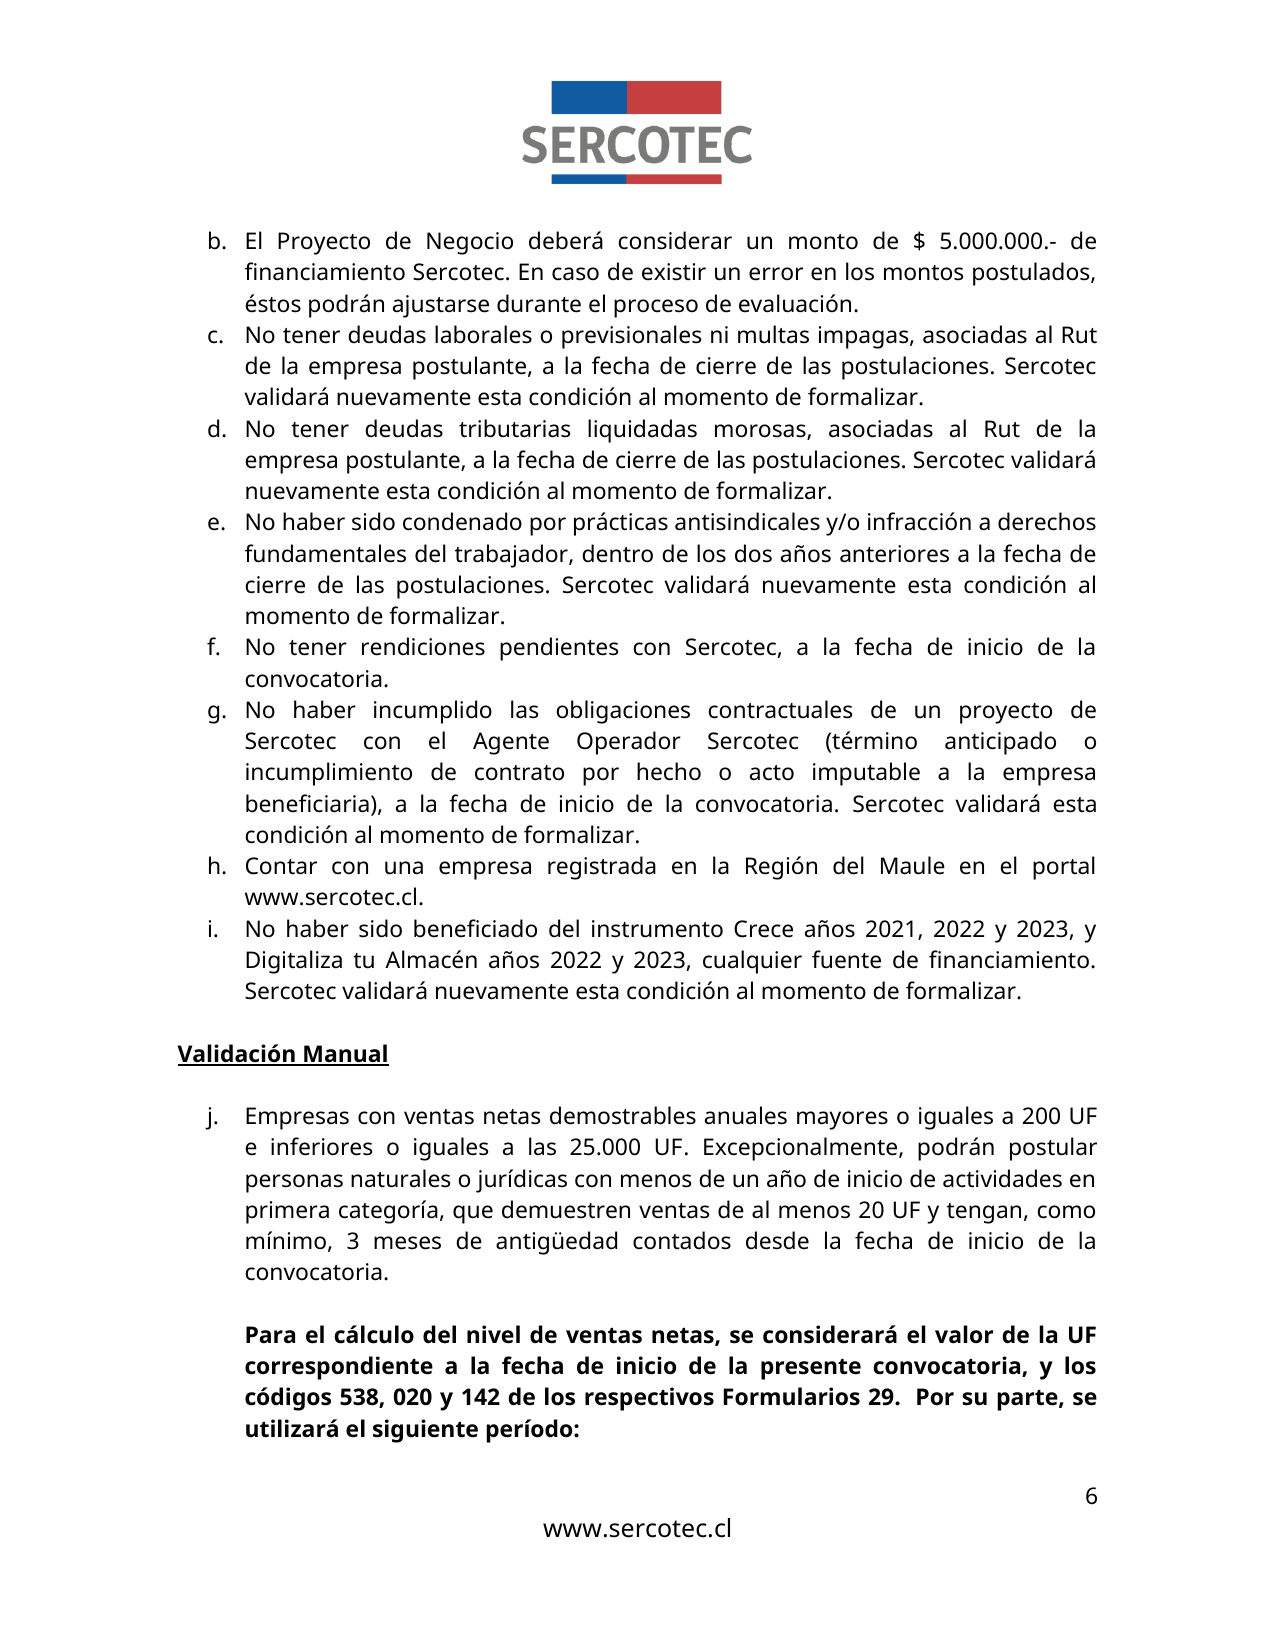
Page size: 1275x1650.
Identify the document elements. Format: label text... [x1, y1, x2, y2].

list No haber incumplido las obligaciones contractuales de un proyecto de Sercotec con el Agente Operador Sercotec (término anticipado o incumplimiento de contrato por hecho o acto imputable a la empresa beneficiaria), a la fecha de inicio de la convocatoria. Sercotec validará esta condición al momento de formalizar. [207, 694, 1098, 850]
text Validación Manual [177, 1037, 1098, 1069]
picture [512, 73, 763, 194]
list Empresas con ventas netas demostrables anuales mayores o iguales a 200 UF e inferiores o iguales a las 25.000 UF. Excepcionalmente, podrán postular personas naturales o jurídicas con menos de un año de inicio de actividades en primera categoría, que demuestren ventas de al menos 20 UF y tengan, como mínimo, 3 meses de antigüedad contados desde la fecha de inicio de la convocatoria. [207, 1100, 1098, 1287]
list Contar con una empresa registrada en la Región del Maule en el portal www.sercotec.cl. [207, 850, 1098, 912]
list El Proyecto de Negocio deberá considerar un monto de $ 5.000.000.- de financiamiento Sercotec. En caso de existir un error en los montos postulados, éstos podrán ajustarse durante el proceso de evaluación. [207, 225, 1098, 319]
list No tener deudas laborales o previsionales ni multas impagas, asociadas al Rut de la empresa postulante, a la fecha de cierre de las postulaciones. Sercotec validará nuevamente esta condición al momento de formalizar. [207, 319, 1098, 412]
list No tener rendiciones pendientes con Sercotec, a la fecha de inicio de la convocatoria. [207, 631, 1098, 694]
list No tener deudas tributarias liquidadas morosas, asociadas al Rut de la empresa postulante, a la fecha de cierre de las postulaciones. Sercotec validará nuevamente esta condición al momento de formalizar. [207, 412, 1098, 506]
text Para el cálculo del nivel de ventas netas, se considerará el valor de la UF correspondiente a la fecha de inicio de la presente convocatoria, y los códigos 538, 020 y 142 de los respectivos Formularios 29. Por su parte, se utilizará el siguiente período: [244, 1319, 1098, 1444]
list No haber sido beneficiado del instrumento Crece años 2021, 2022 y 2023, y Digitaliza tu Almacén años 2022 y 2023, cualquier fuente de financiamiento. Sercotec validará nuevamente esta condición al momento de formalizar. [207, 912, 1098, 1006]
list No haber sido condenado por prácticas antisindicales y/o infracción a derechos fundamentales del trabajador, dentro de los dos años anteriores a la fecha de cierre de las postulaciones. Sercotec validará nuevamente esta condición al momento de formalizar. [207, 506, 1098, 631]
